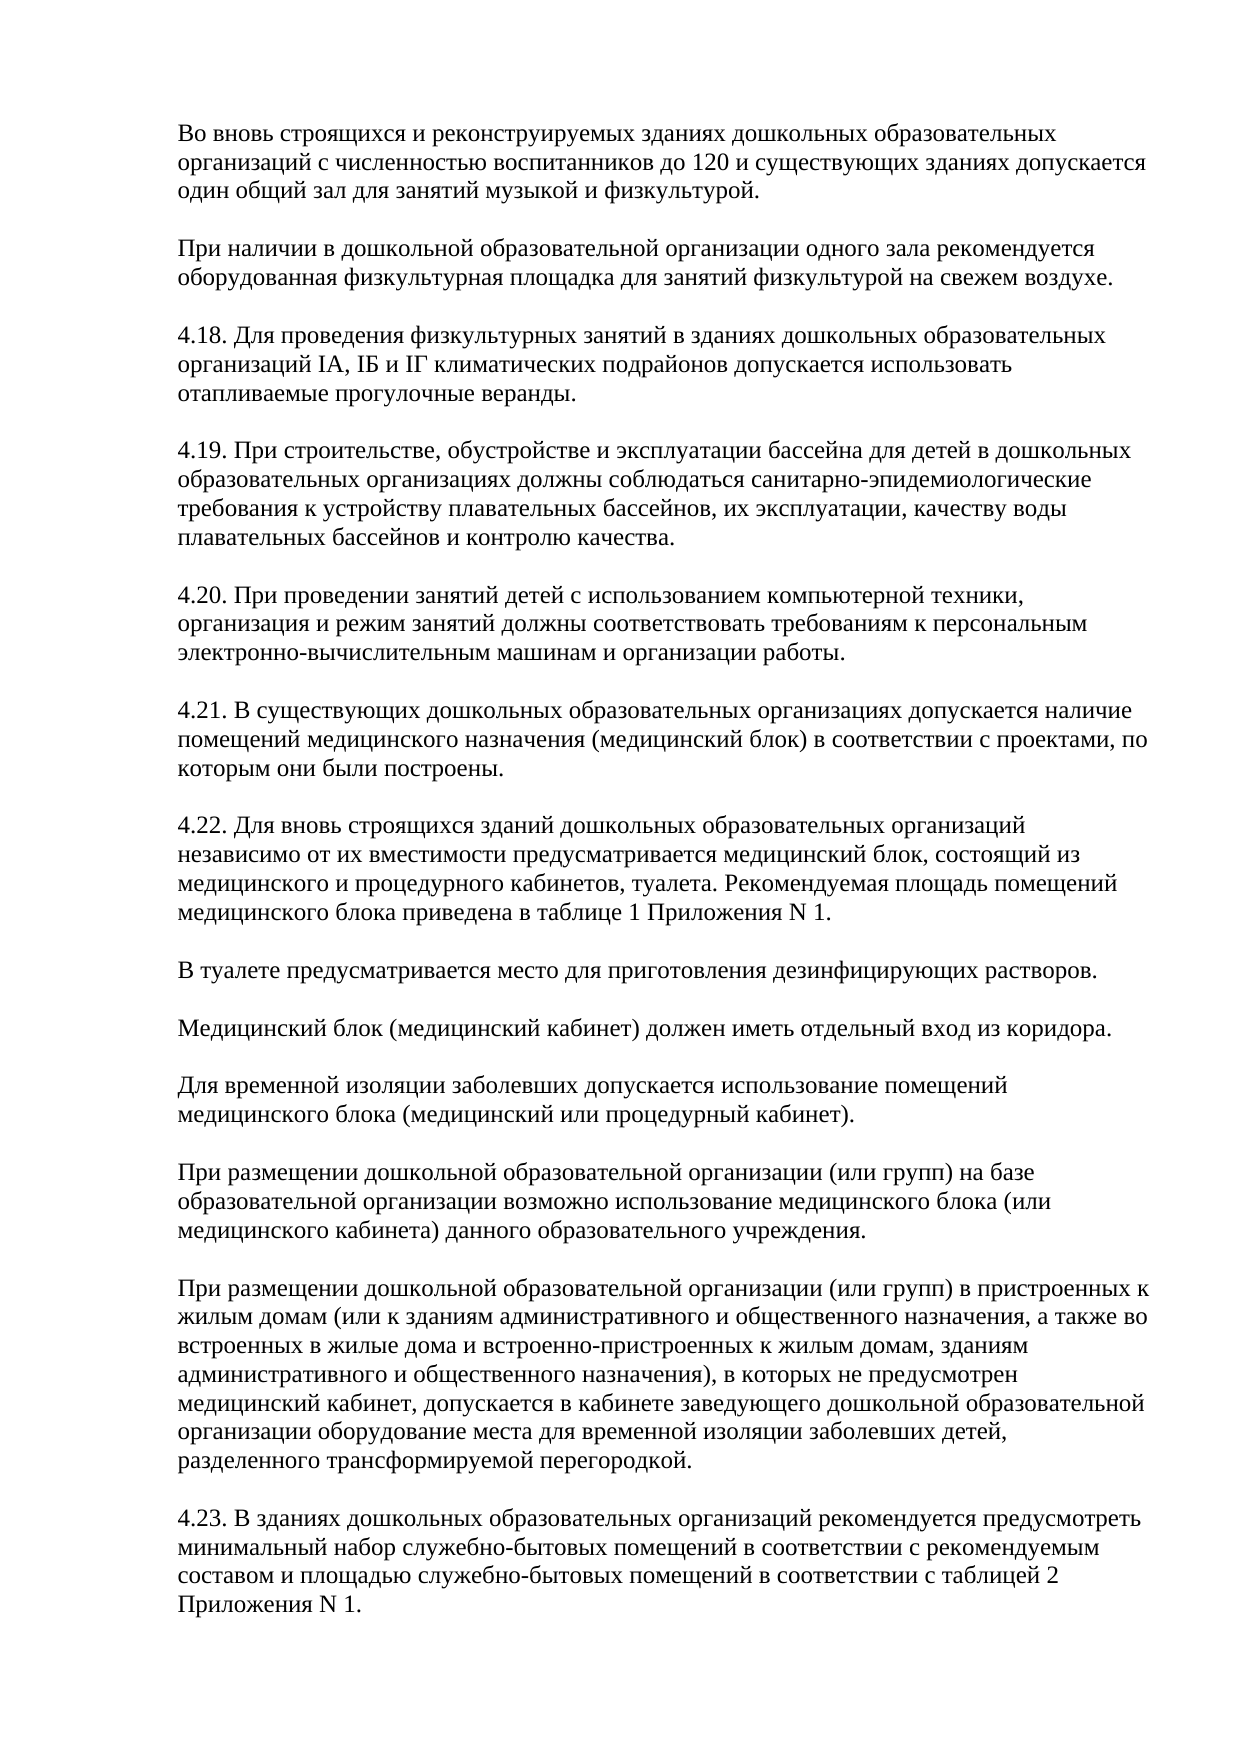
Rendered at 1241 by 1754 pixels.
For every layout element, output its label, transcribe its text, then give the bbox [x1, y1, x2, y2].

text 4.23. В зданиях дошкольных образовательных организаций рекомендуется предусмотреть минимальный набор служебно-бытовых помещений в соответствии с рекомендуемым составом и площадью служебно-бытовых помещений в соответствии с таблицей 2 Приложения N 1. [177, 1503, 1152, 1618]
text Медицинский блок (медицинский кабинет) должен иметь отдельный вход из коридора. [177, 1013, 1152, 1041]
text Для временной изоляции заболевших допускается использование помещений медицинского блока (медицинский или процедурный кабинет). [177, 1071, 1152, 1128]
text Во вновь строящихся и реконструируемых зданиях дошкольных образовательных организаций с численностью воспитанников до 120 и существующих зданиях допускается один общий зал для занятий музыкой и физкультурой. [177, 118, 1152, 204]
text 4.21. В существующих дошкольных образовательных организациях допускается наличие помещений медицинского назначения (медицинский блок) в соответствии с проектами, по которым они были построены. [177, 695, 1152, 781]
text 4.19. При строительстве, обустройстве и эксплуатации бассейна для детей в дошкольных образовательных организациях должны соблюдаться санитарно-эпидемиологические требования к устройству плавательных бассейнов, их эксплуатации, качеству воды плавательных бассейнов и контролю качества. [177, 436, 1152, 551]
text В туалете предусматривается место для приготовления дезинфицирующих растворов. [177, 955, 1152, 983]
text При размещении дошкольной образовательной организации (или групп) в пристроенных к жилым домам (или к зданиям административного и общественного назначения, а также во встроенных в жилые дома и встроенно-пристроенных к жилым домам, зданиям административного и общественного назначения), в которых не предусмотрен медицинский кабинет, допускается в кабинете заведующего дошкольной образовательной организации оборудование места для временной изоляции заболевших детей, разделенного трансформируемой перегородкой. [177, 1273, 1152, 1474]
text 4.20. При проведении занятий детей с использованием компьютерной техники, организация и режим занятий должны соответствовать требованиям к персональным электронно-вычислительным машинам и организации работы. [177, 580, 1152, 666]
text При наличии в дошкольной образовательной организации одного зала рекомендуется оборудованная физкультурная площадка для занятий физкультурой на свежем воздухе. [177, 233, 1152, 291]
text 4.18. Для проведения физкультурных занятий в зданиях дошкольных образовательных организаций IA, IБ и IГ климатических подрайонов допускается использовать отапливаемые прогулочные веранды. [177, 320, 1152, 406]
text 4.22. Для вновь строящихся зданий дошкольных образовательных организаций независимо от их вместимости предусматривается медицинский блок, состоящий из медицинского и процедурного кабинетов, туалета. Рекомендуемая площадь помещений медицинского блока приведена в таблице 1 Приложения N 1. [177, 811, 1152, 926]
text При размещении дошкольной образовательной организации (или групп) на базе образовательной организации возможно использование медицинского блока (или медицинского кабинета) данного образовательного учреждения. [177, 1157, 1152, 1243]
